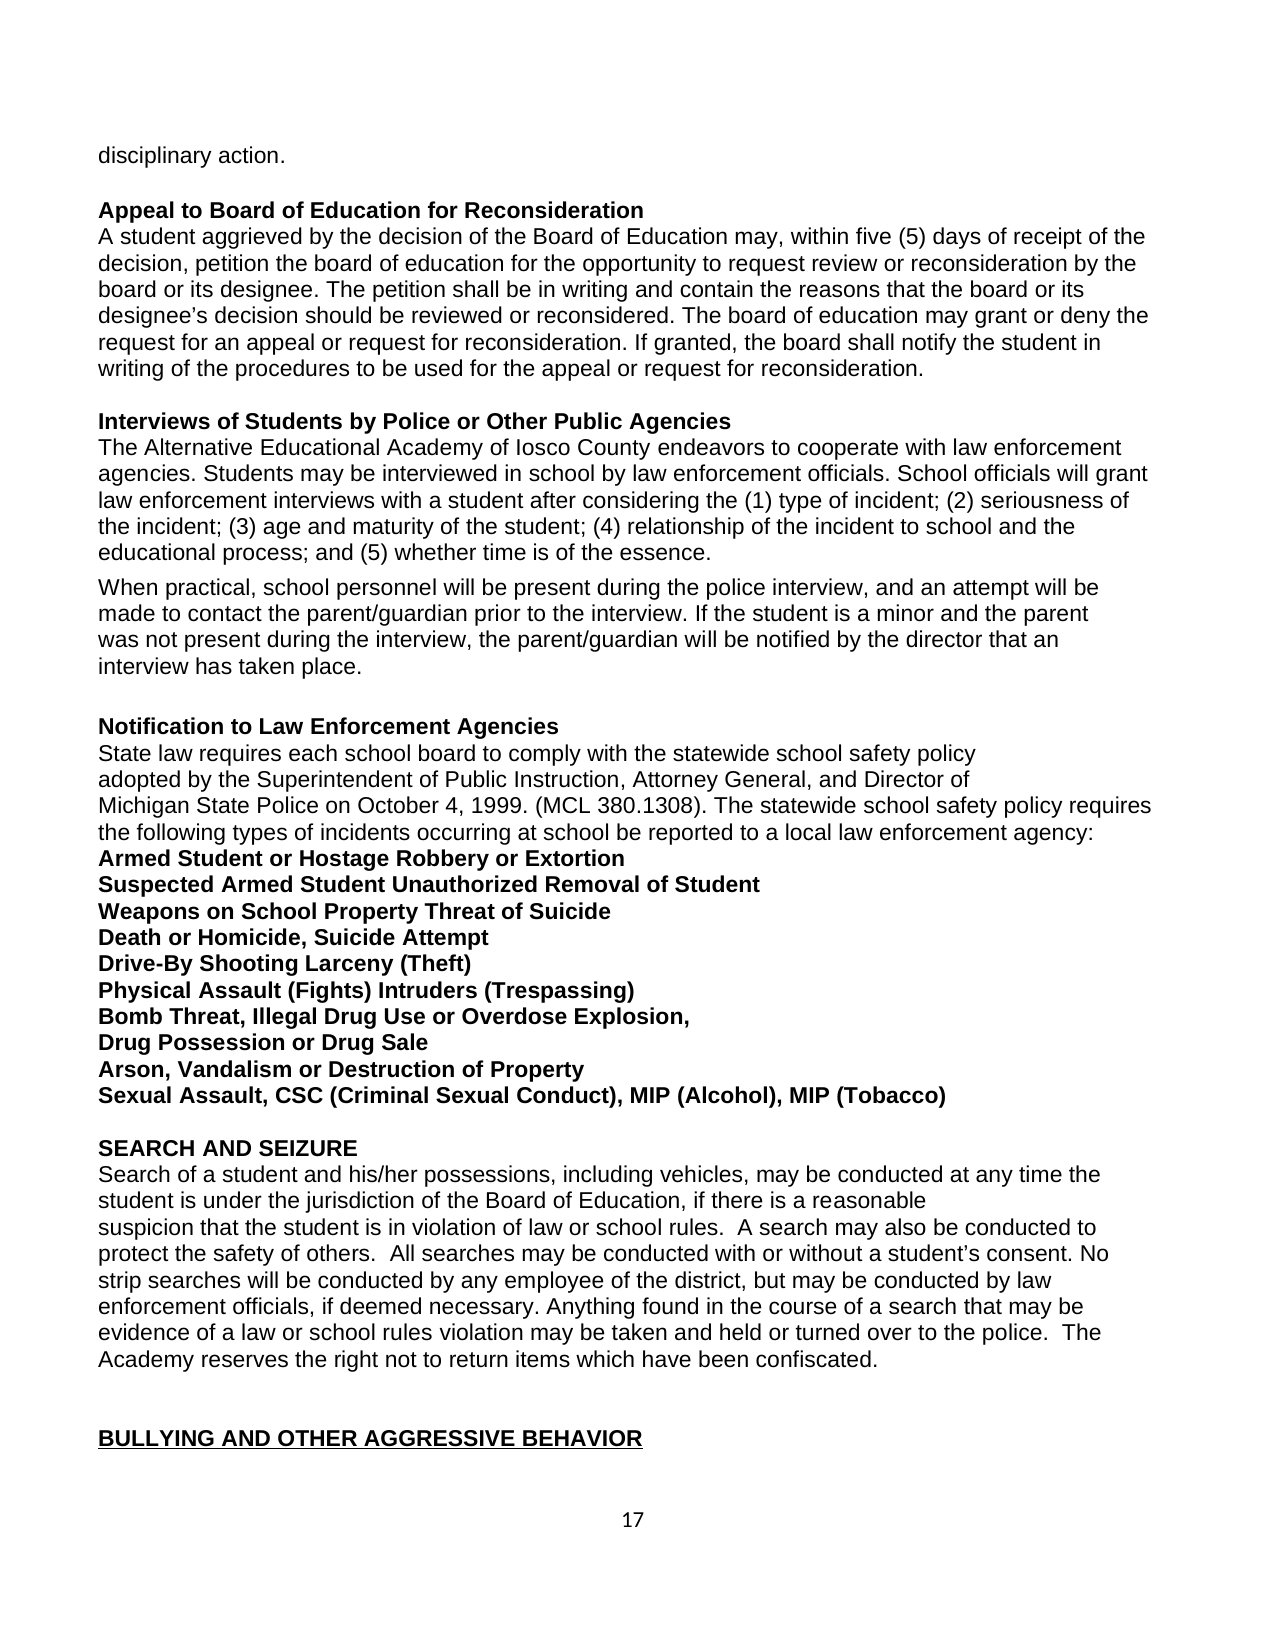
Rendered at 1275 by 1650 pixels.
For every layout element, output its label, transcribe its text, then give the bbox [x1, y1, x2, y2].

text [98, 142, 1121, 168]
text BULLYING AND OTHER AGGRESSIVE BEHAVIOR [98, 1425, 1057, 1451]
text Death or Homicide, Suicide Attempt [98, 924, 1167, 950]
text When practical, school personnel will be present during the police interview, and an attempt will be made to contact the parent/guardian prior to the interview. If the student is a minor and the parent was not present during the interview, the parent/guardian will be notified by the director that an interview has taken place. [98, 573, 1100, 679]
text Sexual Assault, CSC (Criminal Sexual Conduct), MIP (Alcohol), MIP (Tobacco) [98, 1082, 1167, 1108]
text Notification to Law Enforcement Agencies [98, 713, 1100, 739]
text A student aggrieved by the decision of the Board of Education may, within five (5) days of receipt of the decision, petition the board of education for the opportunity to request review or reconsideration by the board or its designee. The petition shall be in writing and contain the reasons that the board or its designee’s decision should be reviewed or reconsidered. The board of education may grant or deny the request for an appeal or request for reconsideration. If granted, the board shall notify the student in writing of the procedures to be used for the appeal or request for reconsideration. [98, 223, 1151, 381]
text The Alternative Educational Academy of Iosco County endeavors to cooperate with law enforcement agencies. Students may be interviewed in school by law enforcement officials. School officials will grant law enforcement interviews with a student after considering the (1) type of incident; (2) seriousness of the incident; (3) age and maturity of the student; (4) relationship of the incident to school and the educational process; and (5) whether time is of the essence. [98, 434, 1160, 566]
text Appeal to Board of Education for Reconsideration [98, 197, 1167, 223]
text Suspected Armed Student Unauthorized Removal of Student [98, 871, 1167, 898]
text Arson, Vandalism or Destruction of Property [98, 1056, 1167, 1082]
text suspicion that the student is in violation of law or school rules. A search may also be conducted to protect the safety of others. All searches may be conducted with or without a student’s consent. No strip searches will be conducted by any employee of the district, but may be conducted by law enforcement officials, if deemed necessary. Anything found in the course of a search that may be evidence of a law or school rules violation may be taken and held or turned over to the police. The Academy reserves the right not to return items which have been confiscated. [98, 1214, 1134, 1372]
text SEARCH AND SEIZURE [98, 1135, 1167, 1161]
text Interviews of Students by Police or Other Public Agencies [98, 408, 1167, 434]
text Armed Student or Hostage Robbery or Extortion [98, 845, 1167, 871]
text Police on October 4, 1999. (MCL 380.1308). The statewide school safety policy requires the following types of incidents occurring at school be reported to a local law enforcement agency: [98, 792, 1159, 845]
text Physical Assault (Fights) Intruders (Trespassing) Bomb Threat, Illegal Drug Use or Overdose Explosion, Drug Possession or Drug [98, 977, 694, 1056]
text Search of a student and his/her possessions, including vehicles, may be conducted at any time the student is under the jurisdiction of the Board of Education, if there is a reasonable [98, 1161, 1159, 1214]
text State law requires each school board to comply with the statewide school safety policy adopted by the Superintendent of Public Instruction, Attorney General, and Director of [98, 739, 1065, 792]
text Weapons on School Property Threat of Suicide [98, 898, 1167, 924]
text Drive-By Shooting Larceny (Theft) [98, 950, 1167, 977]
